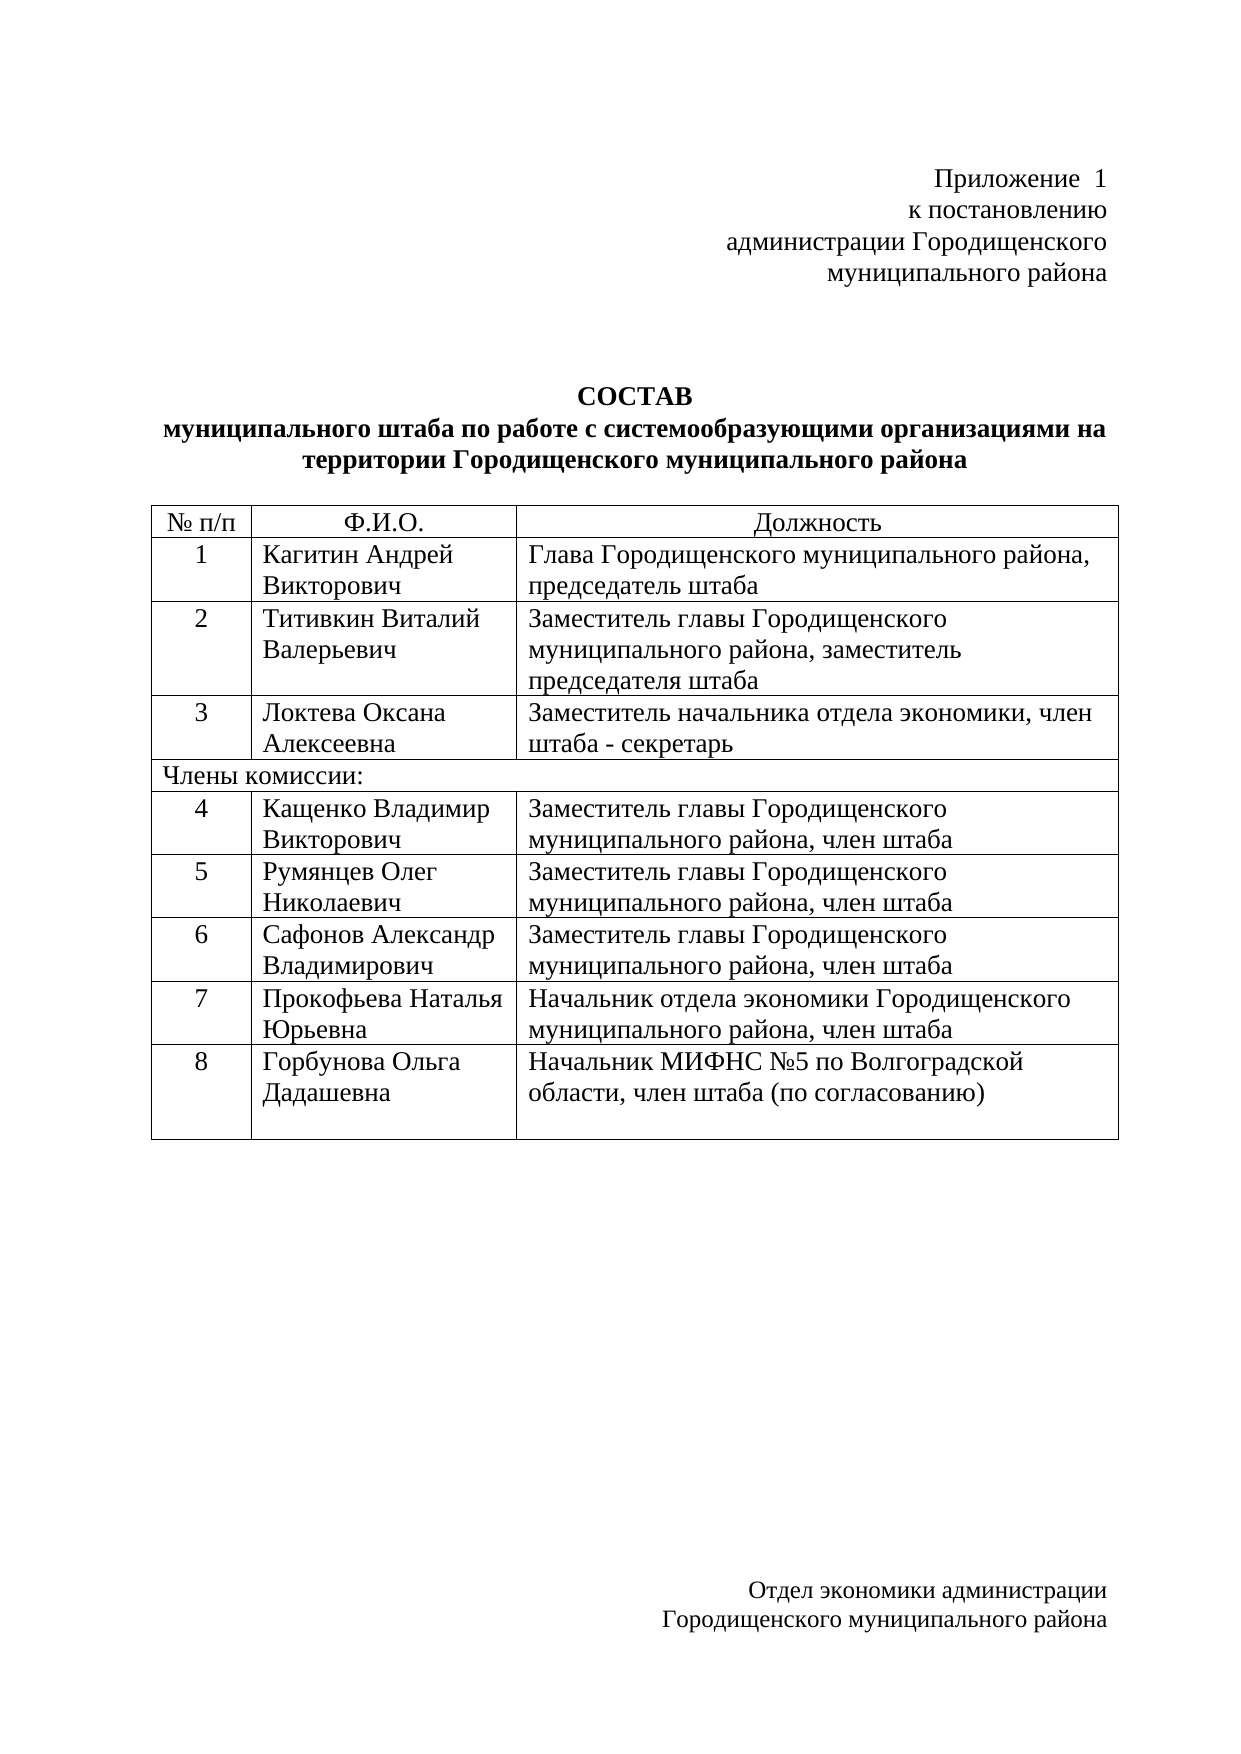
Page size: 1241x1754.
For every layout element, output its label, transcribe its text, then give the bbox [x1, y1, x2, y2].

table_cell 4 [152, 792, 251, 854]
table_cell Румянцев Олег Николаевич [252, 855, 516, 917]
table_cell Члены комиссии: [152, 760, 1118, 791]
title СОСТАВ [162, 381, 1107, 412]
table_header № п/п [152, 506, 251, 537]
table_cell Прокофьева Наталья Юрьевна [252, 982, 516, 1044]
table_cell 1 [152, 538, 251, 601]
table_cell 2 [152, 602, 251, 695]
table_cell Заместитель начальника отдела экономики, член штаба - секретарь [517, 696, 1118, 758]
table_cell Глава Городищенского муниципального района, председатель штаба [517, 538, 1118, 601]
table_cell 8 [152, 1045, 251, 1138]
text к постановлению [162, 194, 1107, 225]
table_cell Локтева Оксана Алексеевна [252, 696, 516, 758]
table_cell Сафонов Александр Владимирович [252, 918, 516, 981]
table_cell Заместитель главы Городищенского муниципального района, член штаба [517, 792, 1118, 854]
table_cell Заместитель главы Городищенского муниципального района, член штаба [517, 855, 1118, 917]
table_cell Кагитин Андрей Викторович [252, 538, 516, 601]
table_cell Начальник МИФНС №5 по Волгоградской области, член штаба (по согласованию) [517, 1045, 1118, 1138]
text администрации Городищенского [162, 225, 1107, 256]
table_cell Начальник отдела экономики Городищенского муниципального района, член штаба [517, 982, 1118, 1044]
text Приложение 1 [162, 162, 1107, 194]
table_cell Титивкин Виталий Валерьевич [252, 602, 516, 695]
table_cell Кащенко Владимир Викторович [252, 792, 516, 854]
table_cell Горбунова Ольга Дадашевна [252, 1045, 516, 1138]
table_cell 7 [152, 982, 251, 1044]
table_cell 5 [152, 855, 251, 917]
text Отдел экономики администрации [162, 1576, 1107, 1604]
text Городищенского муниципального района [162, 1604, 1107, 1633]
table_cell Заместитель главы Городищенского муниципального района, заместитель председателя штаба [517, 602, 1118, 695]
table_header Ф.И.О. [252, 506, 516, 537]
table_cell 3 [152, 696, 251, 758]
text муниципального района [162, 256, 1107, 287]
title муниципального штаба по работе с системообразующими организациями на территории Городищенского муниципального района [162, 412, 1107, 474]
table_header Должность [517, 506, 1118, 537]
table_cell Заместитель главы Городищенского муниципального района, член штаба [517, 918, 1118, 981]
table_cell 6 [152, 918, 251, 981]
